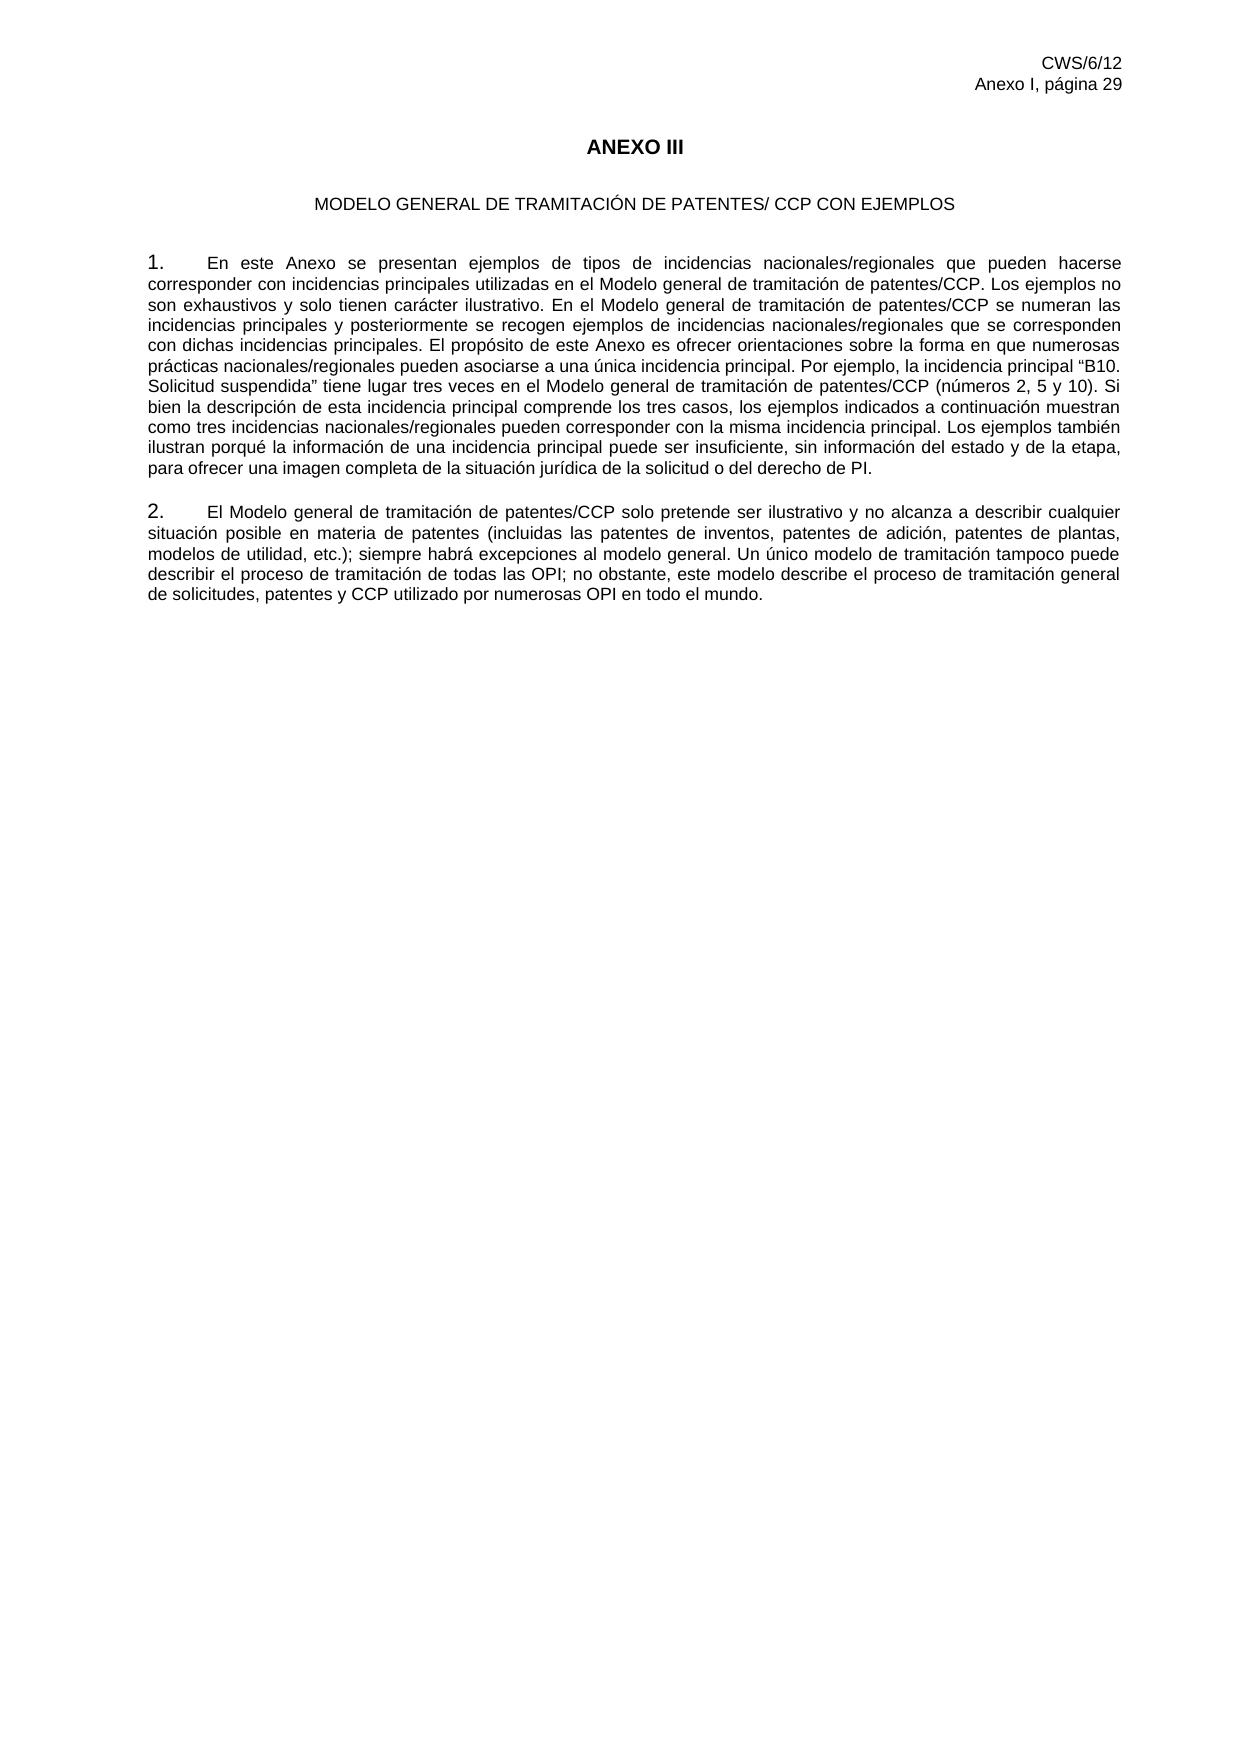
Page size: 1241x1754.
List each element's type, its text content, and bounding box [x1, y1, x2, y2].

subtitle MODELO GENERAL DE TRAMITACIÓN DE PATENTES/ ccp CON EJEMPLOS [148, 194, 1122, 214]
list El Modelo general de tramitación de patentes/CCP solo pretende ser ilustrativo y no alcanza a describir cualquier situación posible en materia de patentes (incluidas las patentes de inventos, patentes de adición, patentes de plantas, modelos de utilidad, etc.); siempre habrá excepciones al modelo general. Un único modelo de tramitación tampoco puede describir el proceso de tramitación de todas las OPI; no obstante, este modelo describe el proceso de tramitación general de solicitudes, patentes y CCP utilizado por numerosas OPI en todo el mundo. [147, 499, 1122, 604]
list En este Anexo se presentan ejemplos de tipos de incidencias nacionales/regionales que pueden hacerse corresponder con incidencias principales utilizadas en el Modelo general de tramitación de patentes/CCP. Los ejemplos no son exhaustivos y solo tienen carácter ilustrativo. En el Modelo general de tramitación de patentes/CCP se numeran las incidencias principales y posteriormente se recogen ejemplos de incidencias nacionales/regionales que se corresponden con dichas incidencias principales. El propósito de este Anexo es ofrecer orientaciones sobre la forma en que numerosas prácticas nacionales/regionales pueden asociarse a una única incidencia principal. Por ejemplo, la incidencia principal “B10. Solicitud suspendida” tiene lugar tres veces en el Modelo general de tramitación de patentes/CCP (números 2, 5 y 10). Si bien la descripción de esta incidencia principal comprende los tres casos, los ejemplos indicados a continuación muestran como tres incidencias nacionales/regionales pueden corresponder con la misma incidencia principal. Los ejemplos también ilustran porqué la información de una incidencia principal puede ser insuficiente, sin información del estado y de la etapa, para ofrecer una imagen completa de la situación jurídica de la solicitud o del derecho de PI. [147, 250, 1122, 478]
subtitle ANEXO III [148, 135, 1122, 159]
